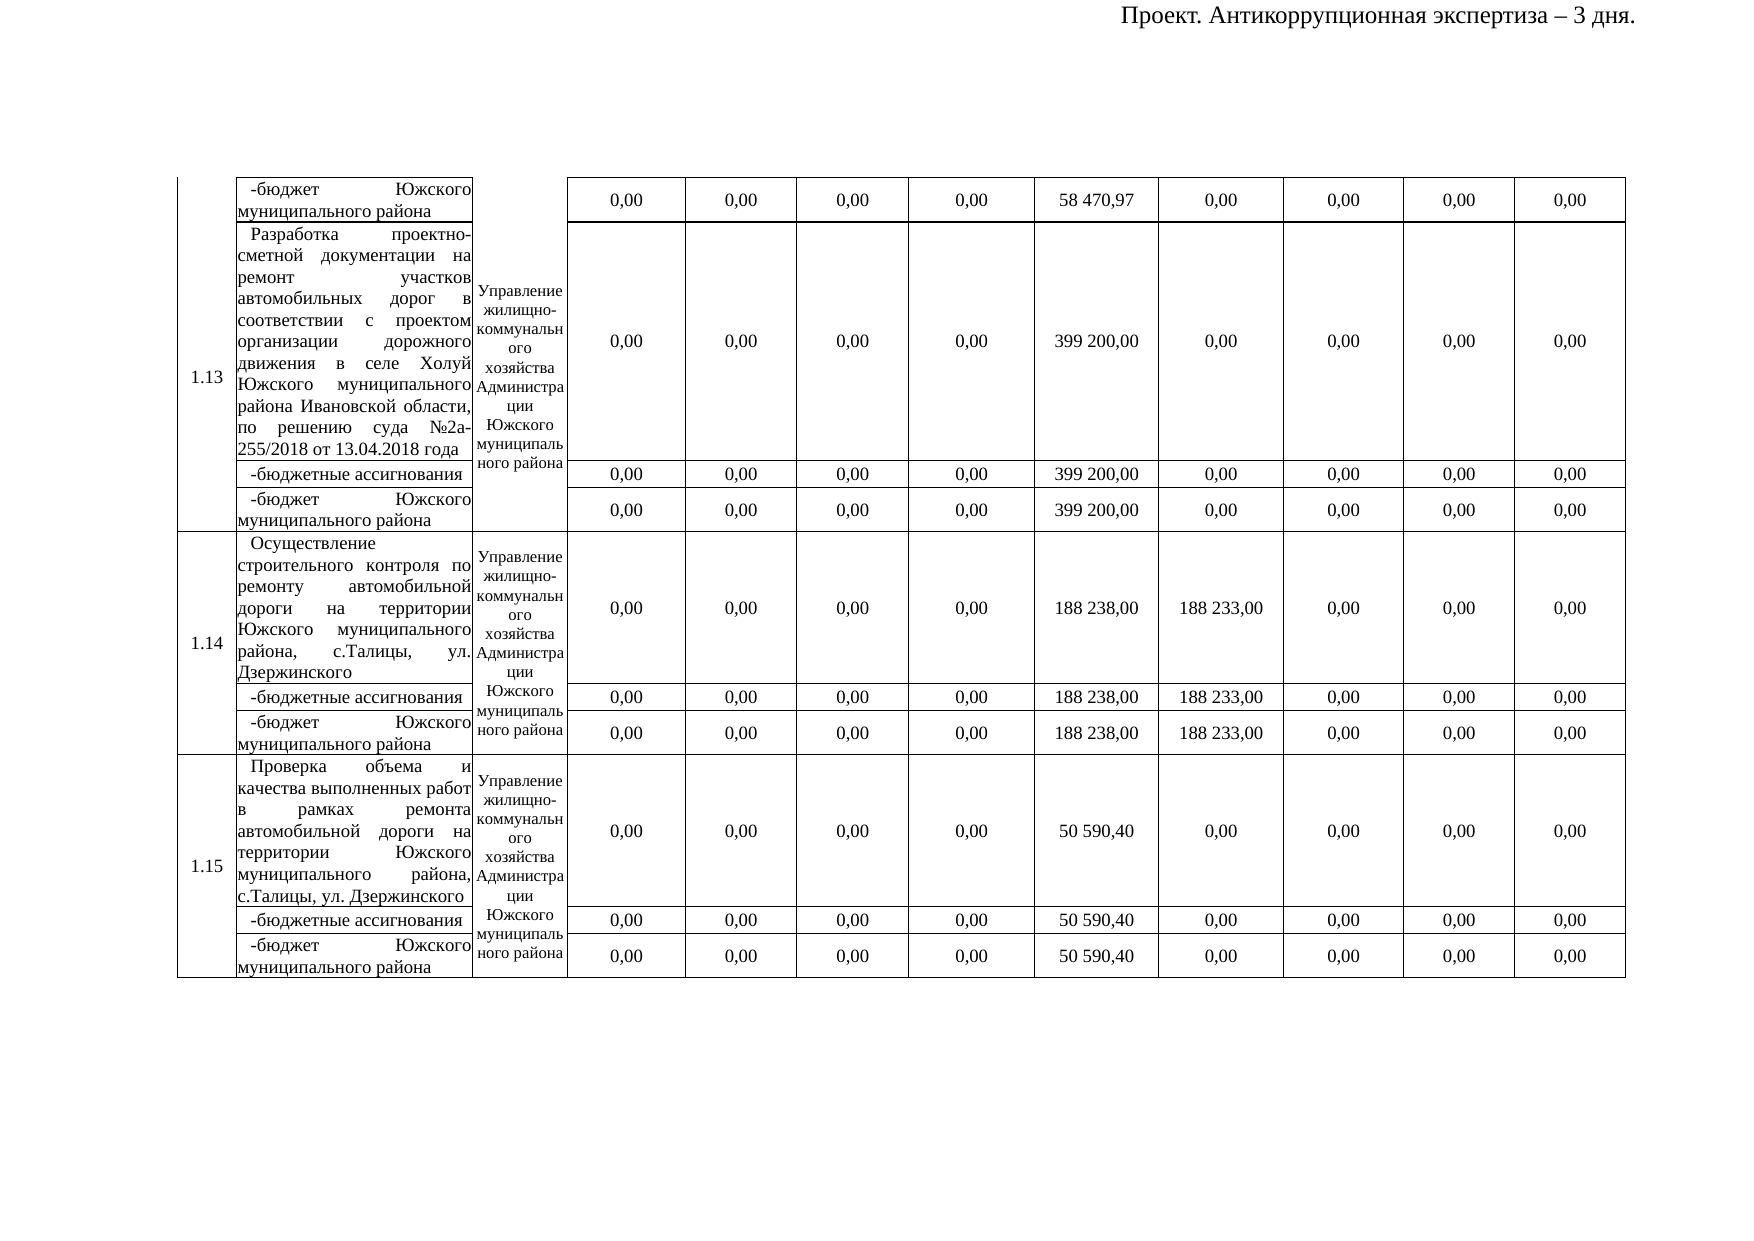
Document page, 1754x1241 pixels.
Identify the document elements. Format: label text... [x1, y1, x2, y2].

table_cell -бюджет Южского муниципального района [237, 711, 472, 754]
table_cell 0,00 [1159, 755, 1283, 906]
table_cell 0,00 [1515, 488, 1625, 531]
table_cell 0,00 [909, 684, 1034, 710]
table_cell 0,00 [686, 684, 796, 710]
table_cell 0,00 [797, 223, 908, 459]
table_cell 0,00 [686, 755, 796, 906]
table_cell 0,00 [1284, 488, 1403, 531]
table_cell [473, 755, 567, 977]
table_cell 0,00 [1159, 223, 1283, 459]
table_cell 0,00 [1515, 223, 1625, 459]
table_cell 0,00 [568, 907, 685, 933]
table_cell 0,00 [686, 934, 796, 977]
table_cell 0,00 [568, 755, 685, 906]
table_cell 0,00 [1404, 223, 1514, 459]
table_cell 0,00 [1404, 934, 1514, 977]
table_cell 188 238,00 [1035, 532, 1158, 683]
table_cell 0,00 [1284, 755, 1403, 906]
table_cell 399 200,00 [1035, 488, 1158, 531]
table_cell 0,00 [1159, 488, 1283, 531]
table_cell 0,00 [1515, 755, 1625, 906]
table_cell 0,00 [686, 223, 796, 459]
table_cell 0,00 [797, 934, 908, 977]
table_cell 0,00 [686, 461, 796, 487]
table_cell 0,00 [909, 755, 1034, 906]
table_cell Осуществление строительного контроля по ремонту автомобильной дороги на территории Южского муниципального района, с.Талицы, ул. Дзержинского [237, 532, 472, 683]
table_cell 50 590,40 [1035, 907, 1158, 933]
table_cell 0,00 [568, 178, 685, 221]
table_cell 0,00 [1159, 934, 1283, 977]
table_cell 0,00 [797, 532, 908, 683]
table_cell 0,00 [1284, 684, 1403, 710]
table_cell 0,00 [1159, 178, 1283, 221]
table_cell 50 590,40 [1035, 755, 1158, 906]
table_cell 0,00 [797, 178, 908, 221]
table_cell Разработка проектно-сметной документации на ремонт участков автомобильных дорог в соответствии с проектом организации дорожного движения в селе Холуй Южского муниципального района Ивановской области, по решению суда №2а-255/2018 от 13.04.2018 года [237, 223, 472, 459]
table_cell -бюджетные ассигнования [237, 907, 472, 933]
table_cell 0,00 [797, 488, 908, 531]
table_cell 0,00 [909, 532, 1034, 683]
table_cell 0,00 [568, 488, 685, 531]
table_cell 0,00 [686, 178, 796, 221]
table_cell 0,00 [686, 532, 796, 683]
table_cell 0,00 [1515, 684, 1625, 710]
table_cell 399 200,00 [1035, 223, 1158, 459]
table_cell 0,00 [1404, 488, 1514, 531]
table_cell 0,00 [568, 934, 685, 977]
table_cell 0,00 [1159, 907, 1283, 933]
table_cell 0,00 [1404, 711, 1514, 754]
table_cell -бюджет Южского муниципального района [237, 488, 472, 531]
table_cell 0,00 [568, 532, 685, 683]
table_cell 0,00 [1284, 532, 1403, 683]
table_cell 0,00 [1284, 461, 1403, 487]
table_cell 0,00 [909, 711, 1034, 754]
table_cell 0,00 [686, 711, 796, 754]
table_cell 188 238,00 [1035, 711, 1158, 754]
table_cell 0,00 [909, 178, 1034, 221]
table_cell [473, 221, 567, 531]
table_cell 0,00 [797, 461, 908, 487]
table_cell 58 470,97 [1035, 178, 1158, 221]
table_cell 188 233,00 [1159, 532, 1283, 683]
table_cell 0,00 [568, 711, 685, 754]
table_cell 1.15 [178, 755, 236, 977]
table_cell 0,00 [1284, 711, 1403, 754]
table_cell 188 233,00 [1159, 711, 1283, 754]
table_cell -бюджет Южского муниципального района [237, 178, 472, 221]
table_cell 0,00 [1515, 178, 1625, 221]
table_cell 0,00 [1404, 178, 1514, 221]
table_cell 0,00 [909, 934, 1034, 977]
table_cell 0,00 [1284, 907, 1403, 933]
table_cell 0,00 [568, 223, 685, 459]
table_cell 0,00 [797, 755, 908, 906]
table_cell 0,00 [797, 907, 908, 933]
table_cell 50 590,40 [1035, 934, 1158, 977]
table_cell 0,00 [1159, 461, 1283, 487]
table_cell Управление жилищно-коммунального хозяйства Администрации Южского муниципального района [473, 532, 567, 754]
table_cell 0,00 [1284, 223, 1403, 459]
table_cell 0,00 [1404, 755, 1514, 906]
table_cell 0,00 [1515, 934, 1625, 977]
table_cell 0,00 [909, 461, 1034, 487]
table_cell 0,00 [1515, 907, 1625, 933]
table_cell 188 238,00 [1035, 684, 1158, 710]
table_cell -бюджетные ассигнования [237, 461, 472, 487]
table_cell 1.13 [178, 221, 236, 531]
table_cell 0,00 [1515, 711, 1625, 754]
table_cell 0,00 [909, 907, 1034, 933]
table_cell -бюджет Южского муниципального района [237, 934, 472, 977]
table_cell 0,00 [909, 223, 1034, 459]
table_cell 0,00 [1404, 907, 1514, 933]
table_cell 0,00 [797, 684, 908, 710]
table_cell 0,00 [686, 907, 796, 933]
table_cell 0,00 [1284, 934, 1403, 977]
table_cell 0,00 [686, 488, 796, 531]
table_cell 0,00 [568, 461, 685, 487]
table_cell 0,00 [1404, 461, 1514, 487]
table_cell 0,00 [909, 488, 1034, 531]
table_cell 188 233,00 [1159, 684, 1283, 710]
table_cell 0,00 [568, 684, 685, 710]
table_cell 0,00 [797, 711, 908, 754]
table_cell 0,00 [1515, 532, 1625, 683]
table_cell 0,00 [1284, 178, 1403, 221]
table_cell -бюджетные ассигнования [237, 684, 472, 710]
table_cell 0,00 [1404, 532, 1514, 683]
table_cell 0,00 [1404, 684, 1514, 710]
table_cell 399 200,00 [1035, 461, 1158, 487]
table_cell Проверка объема и качества выполненных работ в рамках ремонта автомобильной дороги на территории Южского муниципального района, с.Талицы, ул. Дзержинского [237, 755, 472, 906]
table_cell 0,00 [1515, 461, 1625, 487]
table_cell 1.14 [178, 532, 236, 754]
